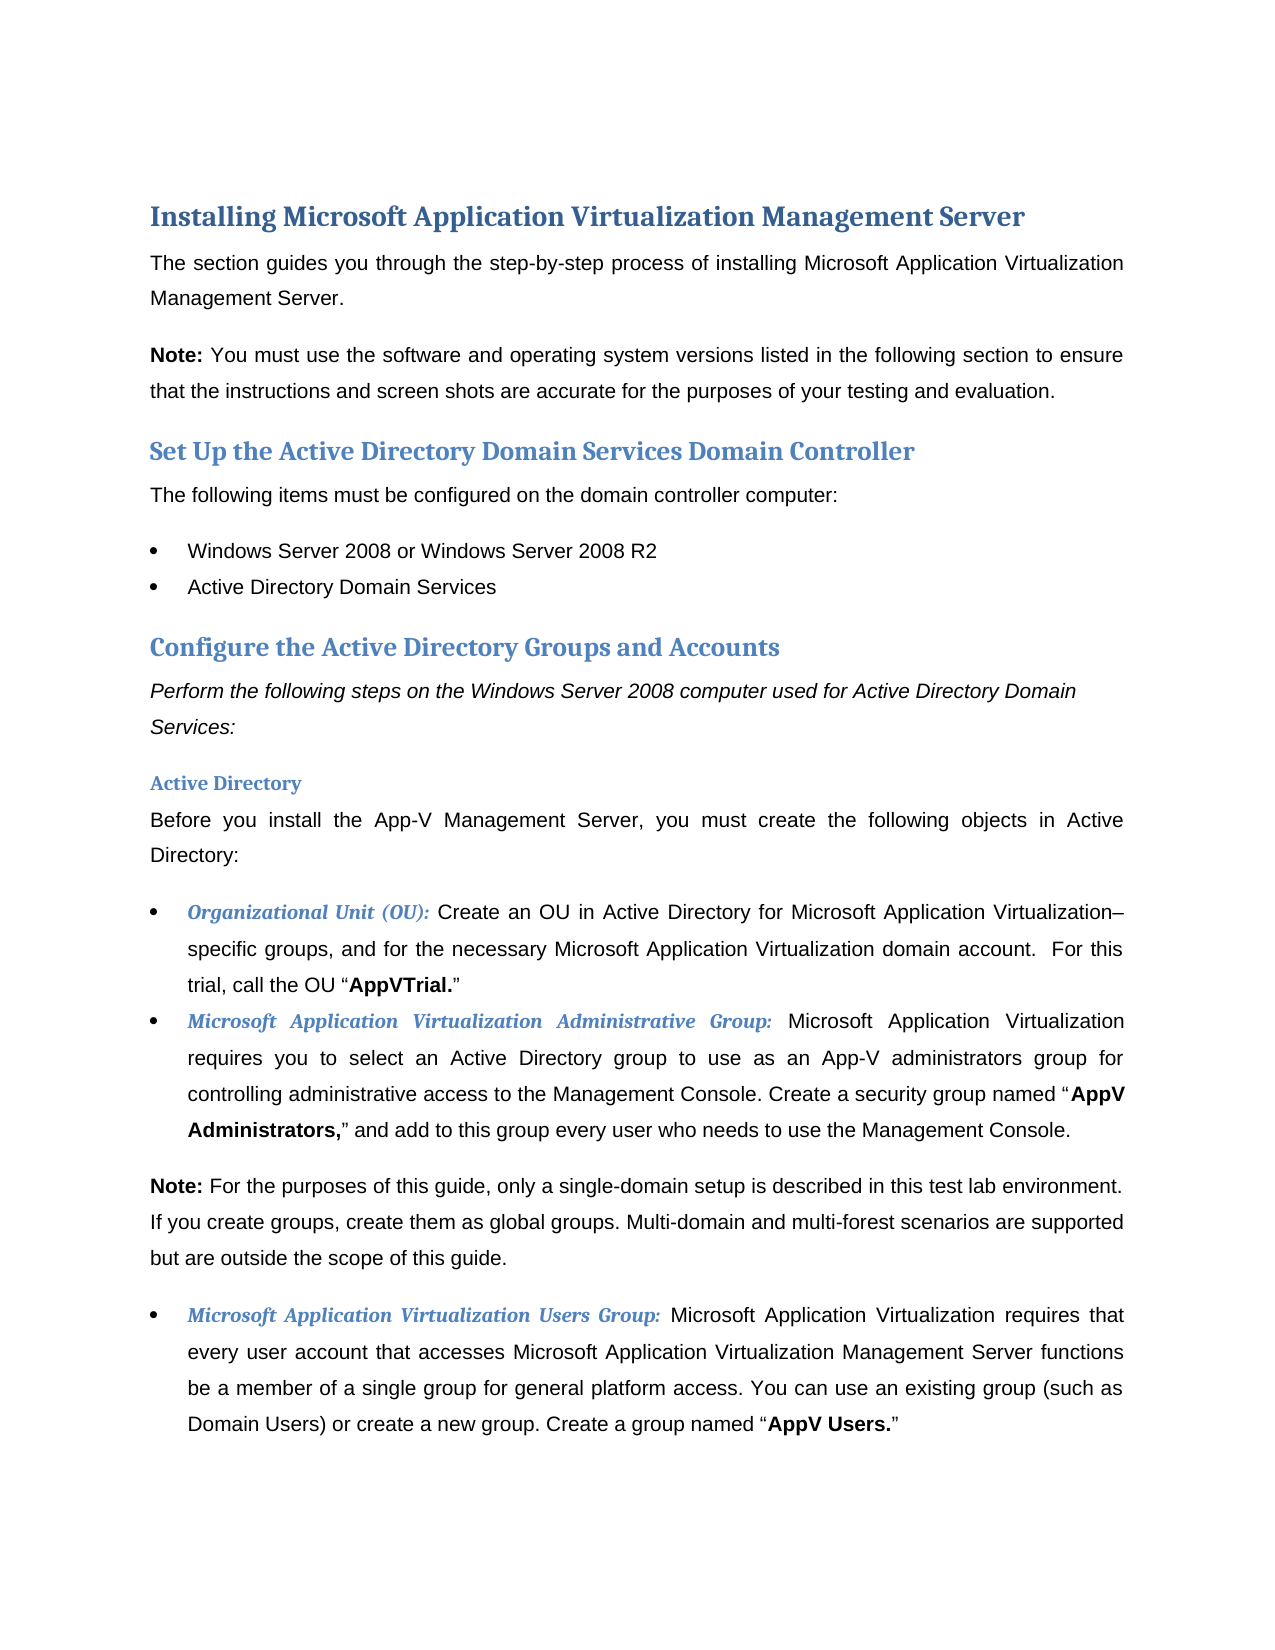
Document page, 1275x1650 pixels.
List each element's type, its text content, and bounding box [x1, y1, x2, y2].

subtitle Set Up the Active Directory Domain Services Domain Controller [150, 436, 1125, 467]
subtitle Installing Microsoft Application Virtualization Management Server [150, 200, 1125, 233]
list Organizational Unit (OU): Create an OU in Active Directory for Microsoft Application Virtualization–specific groups, and for the necessary Microsoft Application Virtualization domain account. For this trial, call the OU “AppVTrial.” [150, 900, 1125, 997]
text Note: You must use the software and operating system versions listed in the following section to ensure that the instructions and screen shots are accurate for the purposes of your testing and evaluation. [150, 343, 1125, 403]
list Active Directory Domain Services [150, 575, 1125, 599]
subtitle Active Directory [150, 771, 1125, 795]
text The section guides you through the step-by-step process of installing Microsoft Application Virtualization Management Server. [150, 250, 1125, 310]
text Note: For the purposes of this guide, only a single-domain setup is described in this test lab environment. If you create groups, create them as global groups. Multi-domain and multi-forest scenarios are supported but are outside the scope of this guide. [150, 1174, 1125, 1270]
list Microsoft Application Virtualization Administrative Group: Microsoft Application Virtualization requires you to select an Active Directory group to use as an App-V administrators group for controlling administrative access to the Management Console. Create a security group named “AppV Administrators,” and add to this group every user who needs to use the Management Console. [150, 1009, 1125, 1141]
text Perform the following steps on the Windows Server 2008 computer used for Active Directory Domain Services: [150, 679, 1125, 739]
text The following items must be configured on the domain controller computer: [150, 482, 1125, 506]
text Before you install the App-V Management Server, you must create the following objects in Active Directory: [150, 807, 1125, 867]
list Windows Server 2008 or Windows Server 2008 R2 [150, 539, 1125, 563]
subtitle Configure the Active Directory Groups and Accounts [150, 632, 1125, 663]
list Microsoft Application Virtualization Users Group: Microsoft Application Virtualization requires that every user account that accesses Microsoft Application Virtualization Management Server functions be a member of a single group for general platform access. You can use an existing group (such as Domain Users) or create a new group. Create a group named “AppV Users.” [150, 1303, 1125, 1435]
